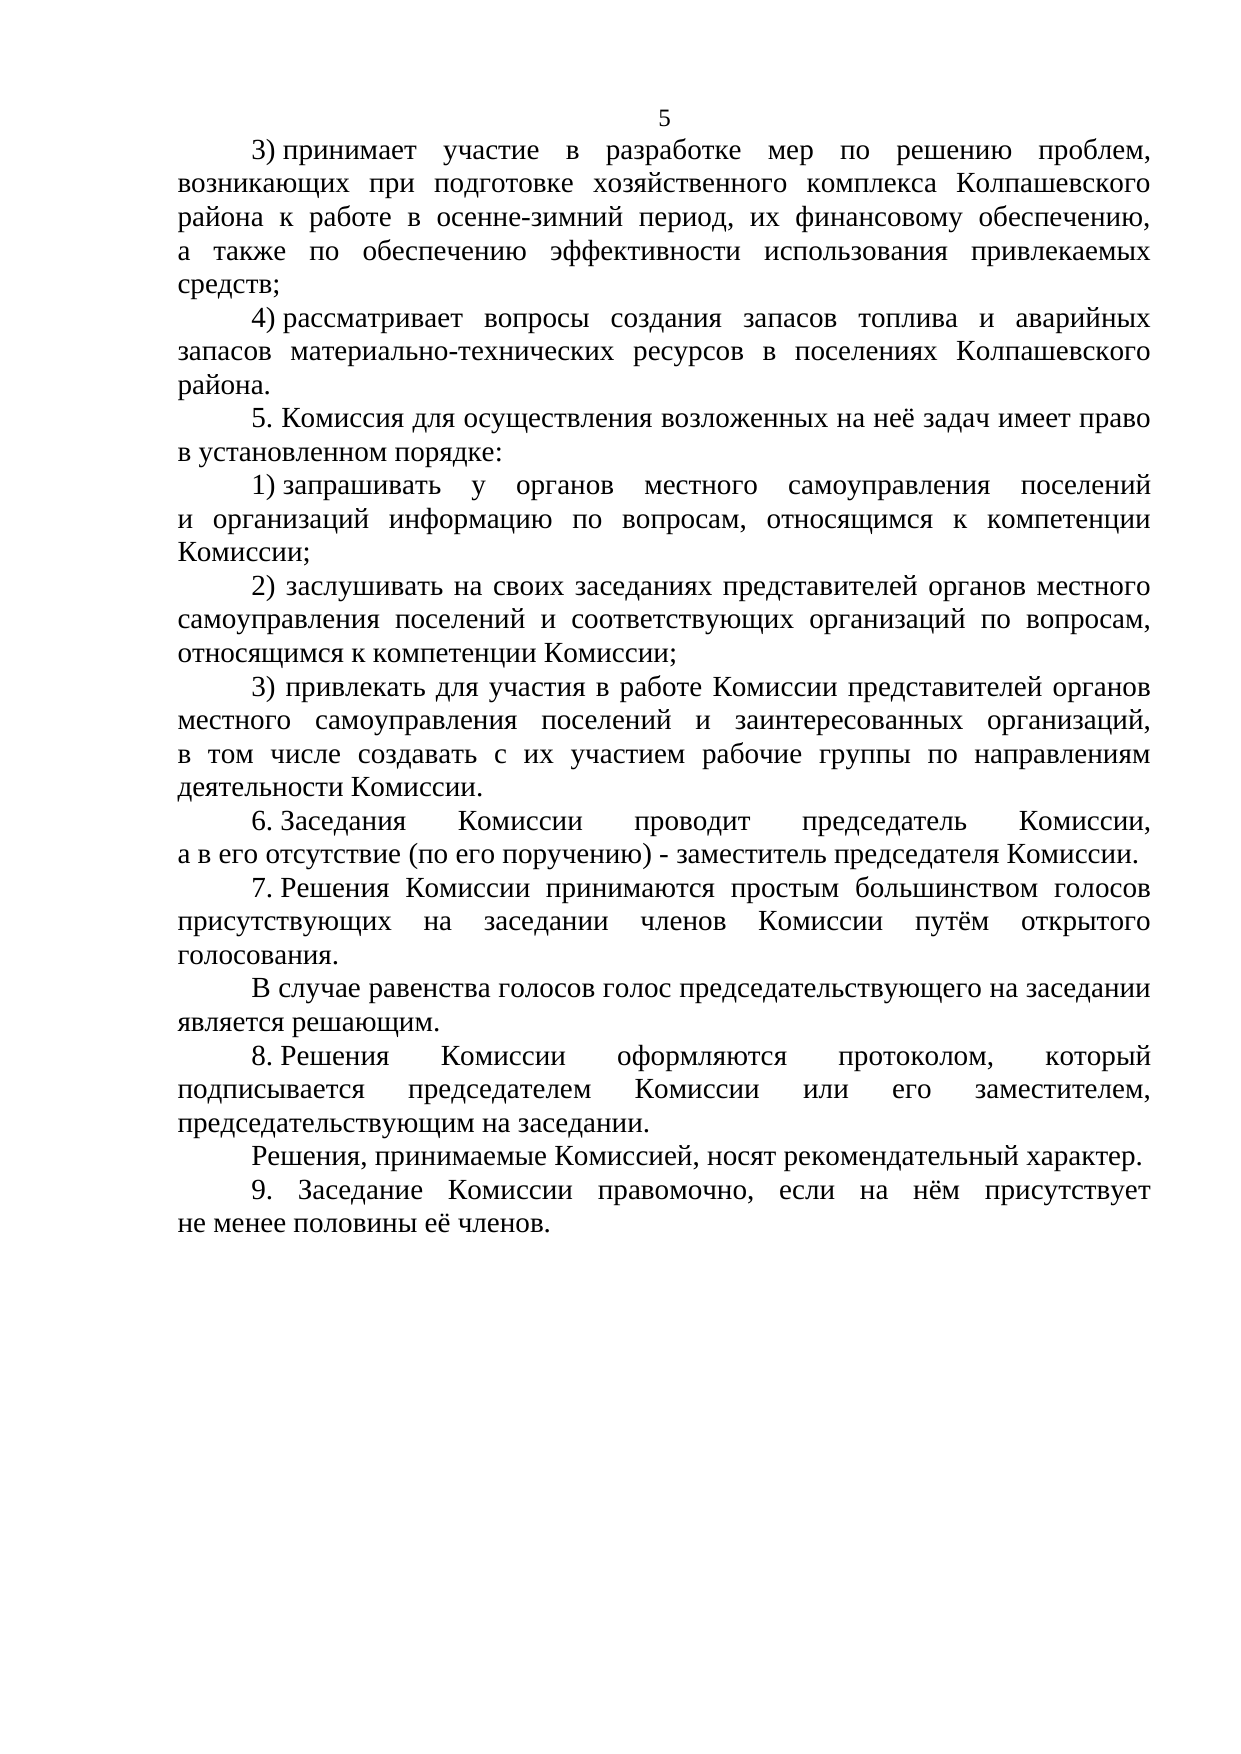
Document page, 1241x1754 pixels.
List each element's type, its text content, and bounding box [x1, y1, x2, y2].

text 2) заслушивать на своих заседаниях представителей органов местного самоуправления поселений и соответствующих организаций по вопросам, относящимся к компетенции Комиссии; [177, 568, 1152, 669]
text 7. Решения Комиссии принимаются простым большинством голосов присутствующих на заседании членов Комиссии путём открытого голосования. [177, 870, 1152, 971]
text 3) принимает участие в разработке мер по решению проблем, возникающих при подготовке хозяйственного комплекса Колпашевского района к работе в осенне-зимний период, их финансовому обеспечению, а также по обеспечению эффективности использования привлекаемых средств; [177, 132, 1152, 300]
text 6. Заседания Комиссии проводит председатель Комиссии, а в его отсутствие (по его поручению) - заместитель председателя Комиссии. [177, 803, 1152, 870]
text 5. Комиссия для осуществления возложенных на неё задач имеет право в установленном порядке: [177, 400, 1152, 467]
text 8. Решения Комиссии оформляются протоколом, который подписывается председателем Комиссии или его заместителем, председательствующим на заседании. [177, 1038, 1152, 1138]
text В случае равенства голосов голос председательствующего на заседании является решающим. [177, 971, 1152, 1038]
text 9. Заседание Комиссии правомочно, если на нём присутствует не менее половины её членов. [177, 1172, 1152, 1239]
text 4) рассматривает вопросы создания запасов топлива и аварийных запасов материально-технических ресурсов в поселениях Колпашевского района. [177, 300, 1152, 400]
text 3) привлекать для участия в работе Комиссии представителей органов местного самоуправления поселений и заинтересованных организаций, в том числе создавать с их участием рабочие группы по направлениям деятельности Комиссии. [177, 669, 1152, 803]
text Решения, принимаемые Комиссией, носят рекомендательный характер. [177, 1138, 1152, 1172]
text 1) запрашивать у органов местного самоуправления поселений и организаций информацию по вопросам, относящимся к компетенции Комиссии; [177, 467, 1152, 568]
